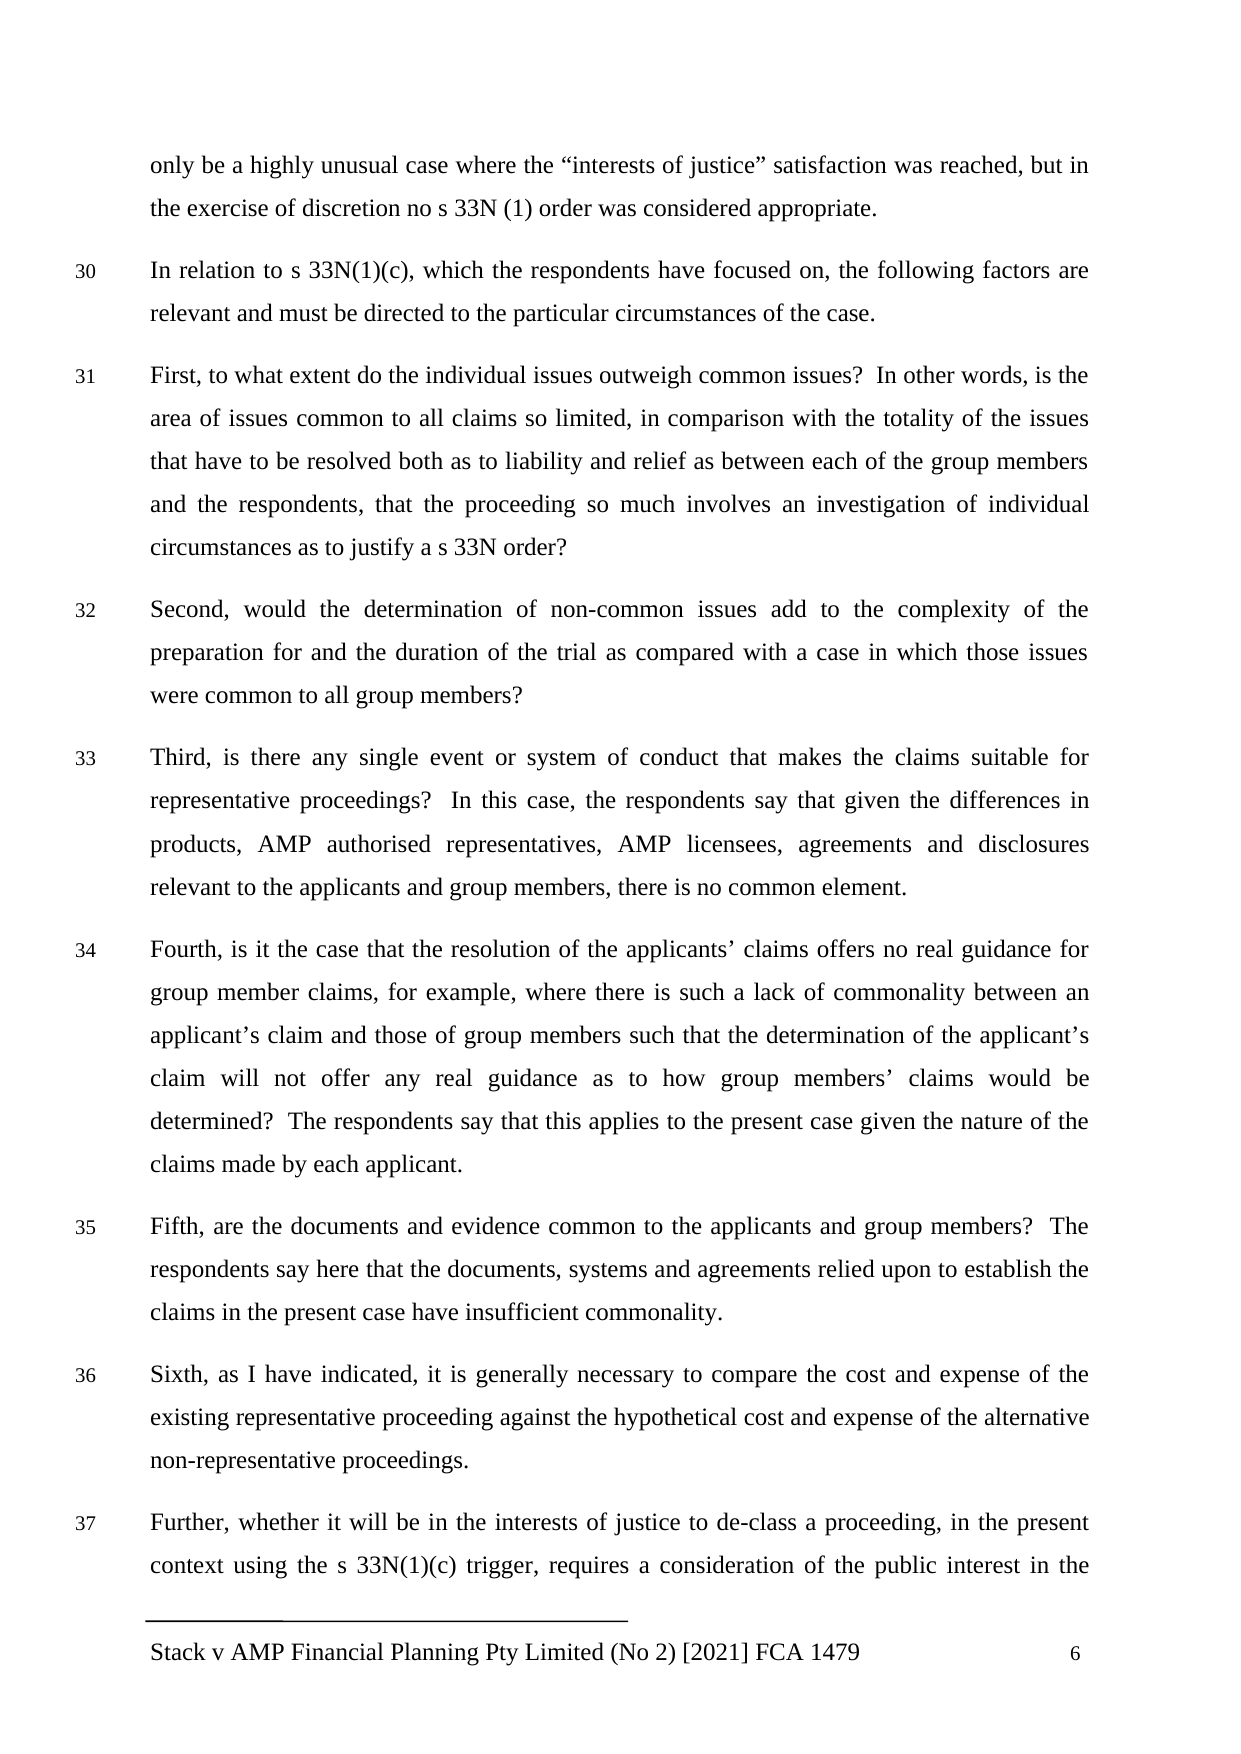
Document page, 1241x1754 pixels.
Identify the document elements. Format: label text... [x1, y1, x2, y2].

text Sixth, as I have indicated, it is generally necessary to compare the cost and expense of the existing representative proceeding against the hypothetical cost and expense of the alternative non-representative proceedings. [75, 1359, 1090, 1474]
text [75, 150, 1090, 222]
text In relation to s 33N(1)(c), which the respondents have focused on, the following factors are relevant and must be directed to the particular circumstances of the case. [75, 255, 1090, 327]
text First, to what extent do the individual issues outweigh common issues? In other words, is the area of issues common to all claims so limited, in comparison with the totality of the issues that have to be resolved both as to liability and relief as between each of the group members and the respondents, that the proceeding so much involves an investigation of individual circumstances as to justify a s 33N order? [75, 360, 1090, 561]
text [75, 1507, 1090, 1579]
text Fifth, are the documents and evidence common to the applicants and group members? The respondents say here that the documents, systems and agreements relied upon to establish the claims in the present case have insufficient commonality. [75, 1211, 1090, 1326]
text Second, would the determination of non-common issues add to the complexity of the preparation for and the duration of the trial as compared with a case in which those issues were common to all group members? [75, 594, 1090, 709]
text Fourth, is it the case that the resolution of the applicants’ claims offers no real guidance for group member claims, for example, where there is such a lack of commonality between an applicant’s claim and those of group members such that the determination of the applicant’s claim will not offer any real guidance as to how group members’ claims would be determined? The respondents say that this applies to the present case given the nature of the claims made by each applicant. [75, 934, 1090, 1178]
text Third, is there any single event or system of conduct that makes the claims suitable for representative proceedings? In this case, the respondents say that given the differences in products, AMP authorised representatives, AMP licensees, agreements and disclosures relevant to the applicants and group members, there is no common element. [75, 742, 1090, 901]
